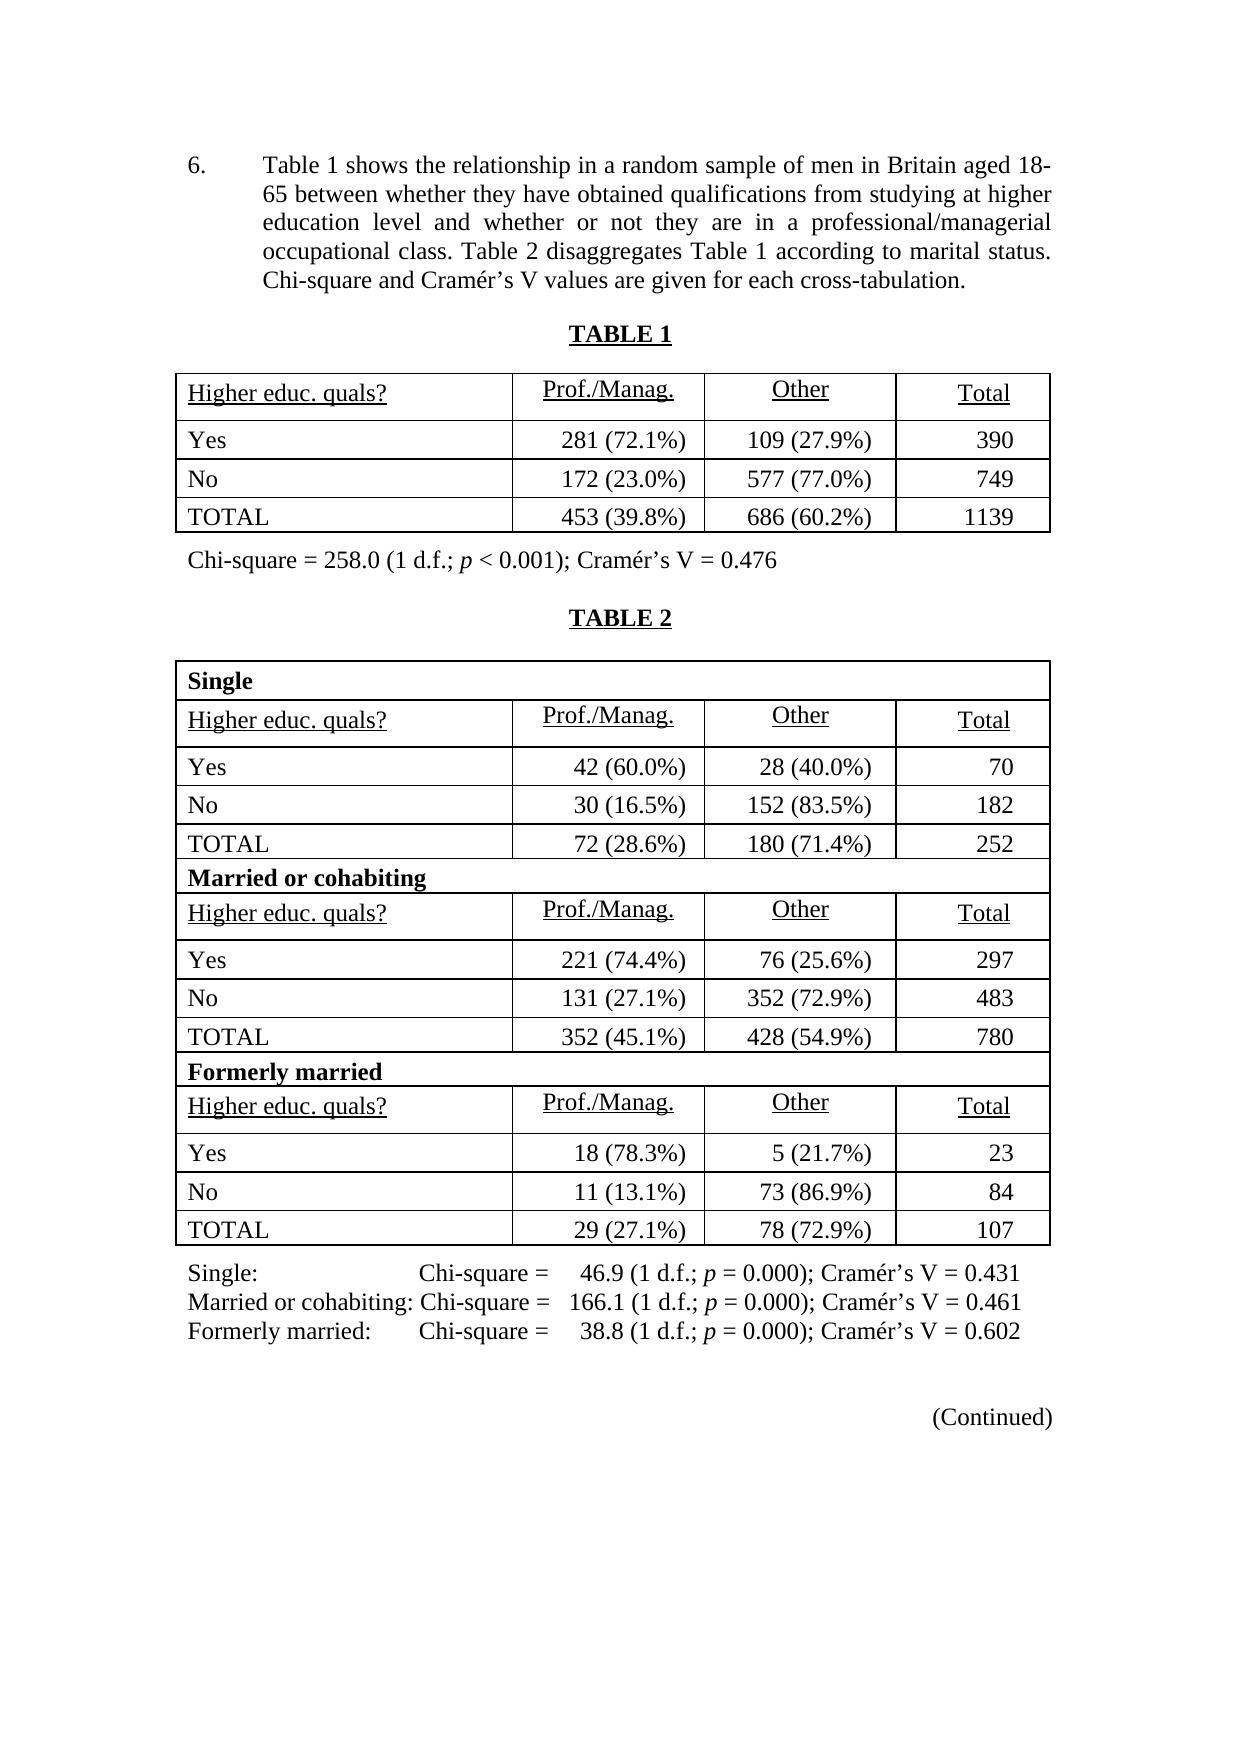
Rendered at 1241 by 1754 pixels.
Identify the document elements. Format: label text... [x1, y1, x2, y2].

table_cell Total [897, 1087, 1049, 1132]
table_cell No [177, 460, 512, 497]
table_header Single [177, 662, 1049, 699]
text (Continued) [187, 1402, 1053, 1431]
table_cell 107 [897, 1211, 1049, 1244]
text Chi-square = 258.0 (1 d.f.; p < 0.001); Cramér’s V = 0.476 [187, 545, 1053, 574]
table_cell TOTAL [177, 1018, 512, 1051]
table_cell 42 (60.0%) [513, 748, 704, 784]
table_cell Total [897, 894, 1049, 939]
table_cell 483 [897, 980, 1049, 1016]
table_cell Higher educ. quals? [177, 1087, 512, 1132]
table_cell 11 (13.1%) [513, 1173, 704, 1210]
table_cell 352 (45.1%) [513, 1018, 704, 1051]
table_cell 221 (74.4%) [513, 941, 704, 978]
table_cell Higher educ. quals? [177, 701, 512, 746]
table_header Other [705, 374, 895, 419]
table_cell 109 (27.9%) [705, 421, 895, 458]
table_cell 18 (78.3%) [513, 1134, 704, 1171]
table_cell TOTAL [177, 1211, 512, 1244]
table_cell 78 (72.9%) [705, 1211, 895, 1244]
table_cell 131 (27.1%) [513, 980, 704, 1016]
text TABLE 1 [187, 322, 1053, 347]
table_cell No [177, 1173, 512, 1210]
table_cell 23 [897, 1134, 1049, 1171]
table_header Total [897, 374, 1049, 419]
table_cell Prof./Manag. [513, 1087, 704, 1132]
table_cell Formerly married [177, 1053, 1049, 1085]
table_cell 453 (39.8%) [513, 498, 704, 531]
table_cell 28 (40.0%) [705, 748, 895, 784]
table_cell Yes [177, 941, 512, 978]
table_cell Total [897, 701, 1049, 746]
table_cell 352 (72.9%) [705, 980, 895, 1016]
table_cell Yes [177, 421, 512, 458]
table_cell 1139 [897, 498, 1049, 531]
table_cell TOTAL [177, 498, 512, 531]
table_cell No [177, 980, 512, 1016]
table_cell Other [705, 701, 895, 746]
table_cell 73 (86.9%) [705, 1173, 895, 1210]
table_cell Yes [177, 748, 512, 784]
table_cell 70 [897, 748, 1049, 784]
table_cell 577 (77.0%) [705, 460, 895, 497]
table_cell 72 (28.6%) [513, 825, 704, 858]
table_cell Other [705, 894, 895, 939]
table_cell 29 (27.1%) [513, 1211, 704, 1244]
table_cell 390 [897, 421, 1049, 458]
table_cell 172 (23.0%) [513, 460, 704, 497]
table_cell 252 [897, 825, 1049, 858]
text Single: Chi-square = 46.9 (1 d.f.; p = 0.000); Cramér’s V = 0.431 [187, 1258, 1053, 1287]
table_cell 84 [897, 1173, 1049, 1210]
table_header Higher educ. quals? [177, 374, 512, 419]
table_cell 749 [897, 460, 1049, 497]
text Formerly married: Chi-square = 38.8 (1 d.f.; p = 0.000); Cramér’s V = 0.602 [187, 1316, 1053, 1344]
table_cell No [177, 786, 512, 823]
table_cell 297 [897, 941, 1049, 978]
table_cell Higher educ. quals? [177, 894, 512, 939]
text 6. Table 1 shows the relationship in a random sample of men in Britain aged 18-65 between whether they have obtained qualifications from studying at higher education level and whether or not they are in a professional/managerial occupational class. Table 2 disaggregates Table 1 according to marital status. Chi-square and Cramér’s V values are given for each cross-tabulation. [187, 150, 1053, 294]
table_cell Yes [177, 1134, 512, 1171]
table_cell 780 [897, 1018, 1049, 1051]
table_cell 182 [897, 786, 1049, 823]
text TABLE 2 [187, 603, 1053, 632]
table_cell 152 (83.5%) [705, 786, 895, 823]
table_cell Prof./Manag. [513, 894, 704, 939]
table_header Prof./Manag. [513, 374, 704, 419]
text Married or cohabiting: Chi-square = 166.1 (1 d.f.; p = 0.000); Cramér’s V = 0.461 [187, 1287, 1053, 1316]
table_cell 428 (54.9%) [705, 1018, 895, 1051]
table_cell 30 (16.5%) [513, 786, 704, 823]
table_cell 686 (60.2%) [705, 498, 895, 531]
table_cell 5 (21.7%) [705, 1134, 895, 1171]
table_cell 180 (71.4%) [705, 825, 895, 858]
table_cell 76 (25.6%) [705, 941, 895, 978]
table_cell TOTAL [177, 825, 512, 858]
table_cell Other [705, 1087, 895, 1132]
table_cell Married or cohabiting [177, 859, 1049, 892]
table_cell 281 (72.1%) [513, 421, 704, 458]
table_cell Prof./Manag. [513, 701, 704, 746]
